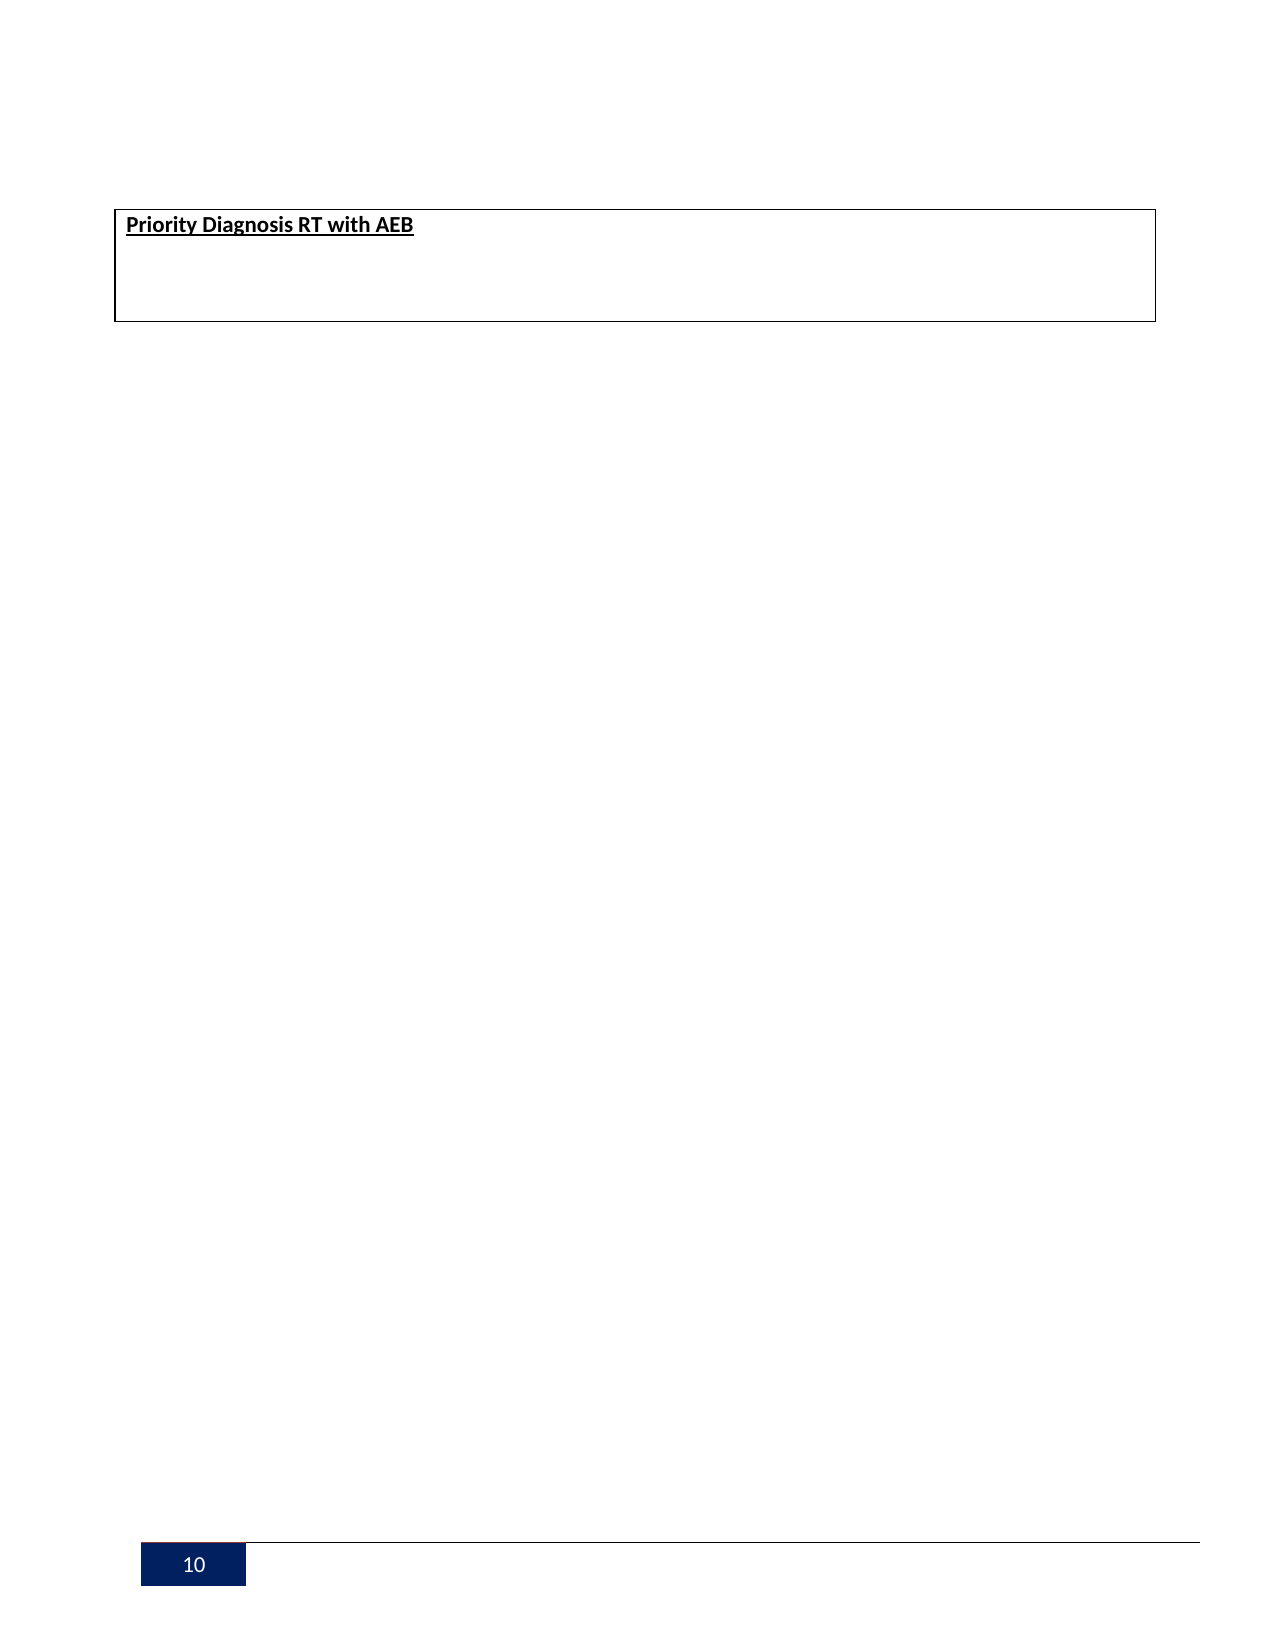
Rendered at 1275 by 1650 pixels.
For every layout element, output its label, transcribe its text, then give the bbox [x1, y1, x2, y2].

table_header Priority Diagnosis RT with AEB [116, 210, 1155, 321]
